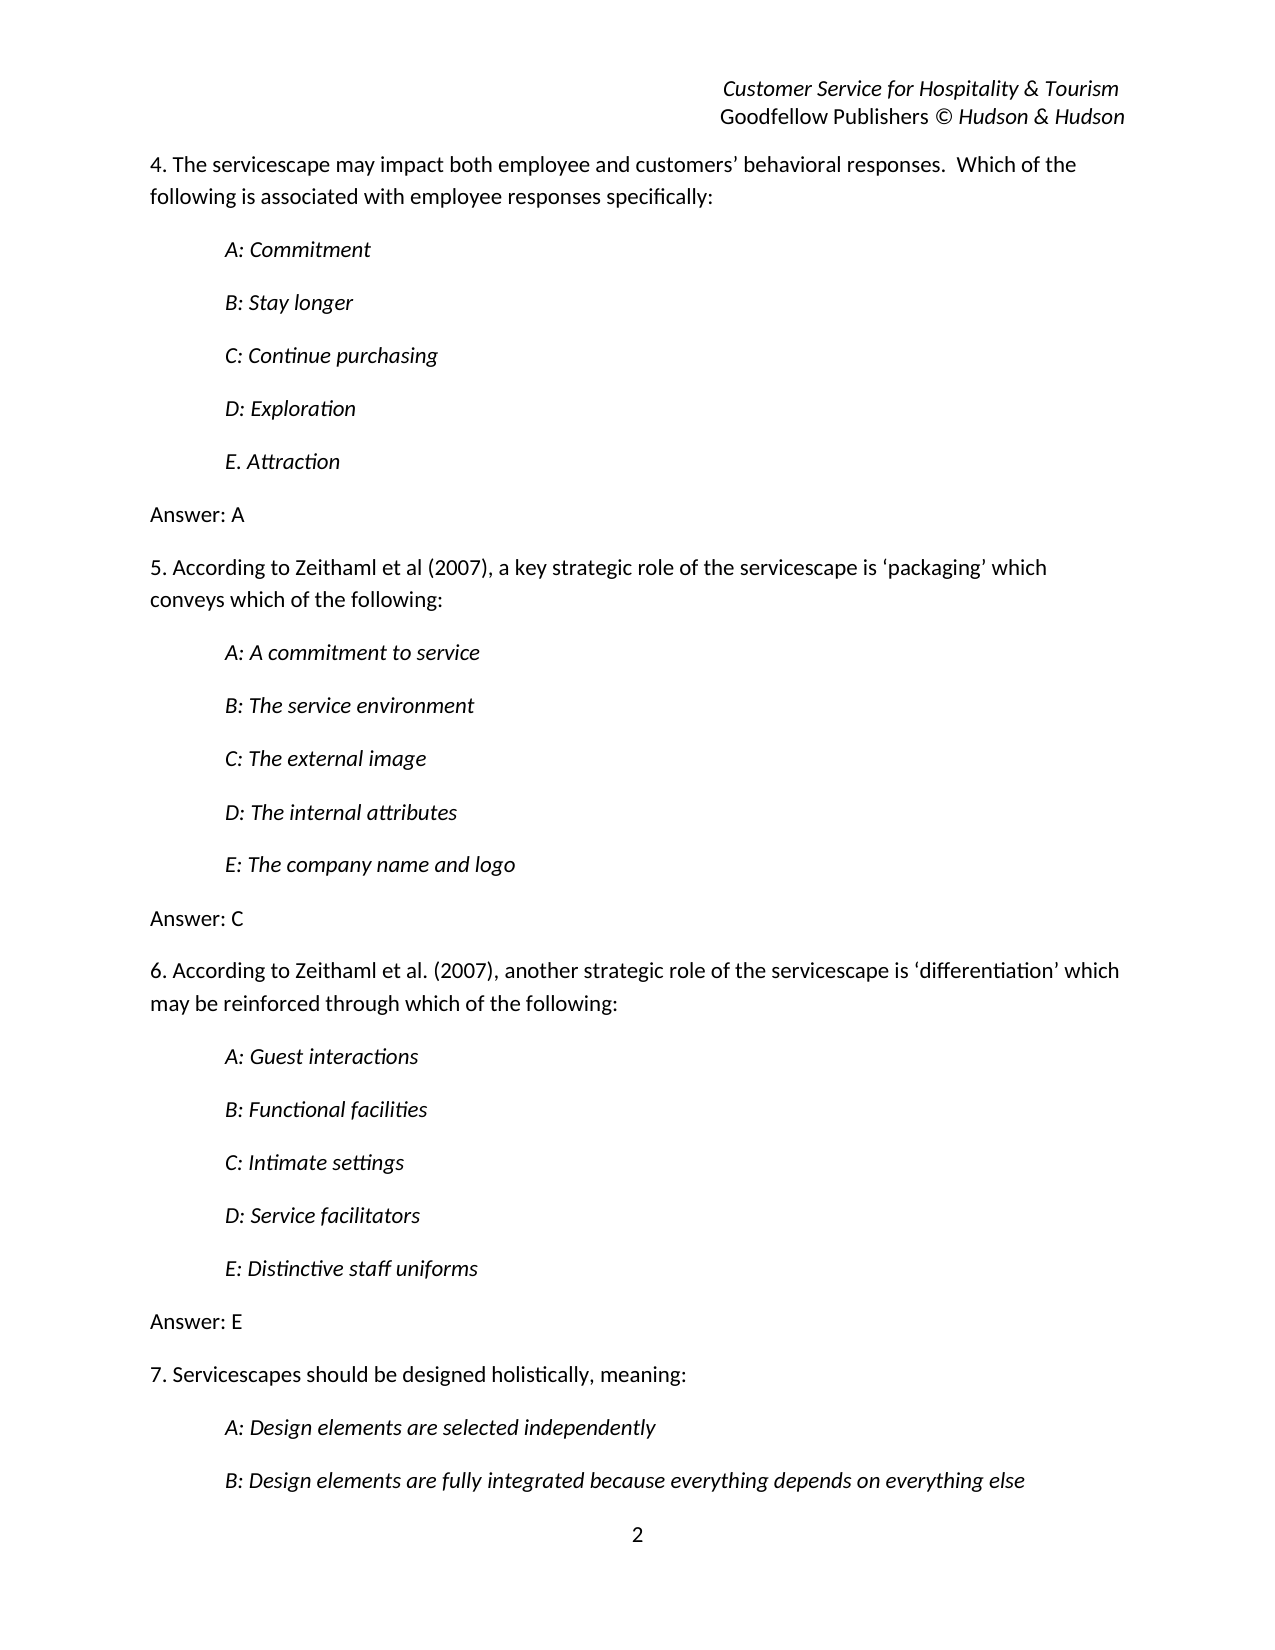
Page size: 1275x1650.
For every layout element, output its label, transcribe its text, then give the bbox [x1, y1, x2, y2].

text A: Guest interactions [225, 1042, 1125, 1070]
text C: The external image [225, 744, 1125, 773]
text D: Service facilitators [225, 1201, 1125, 1229]
text B: The service environment [225, 692, 1125, 719]
text B: Functional facilities [225, 1095, 1125, 1123]
text A: A commitment to service [150, 638, 1125, 667]
text A: Design elements are selected independently [225, 1413, 1125, 1441]
text D: Exploration [225, 394, 1125, 422]
text Answer: A [150, 500, 1125, 528]
text Answer: E [150, 1307, 1125, 1335]
text B: Stay longer [225, 288, 1125, 316]
text 4. The servicescape may impact both employee and customers’ behavioral responses. Which of the following is associated with employee responses specifically: [150, 150, 1125, 210]
text C: Intimate settings [225, 1148, 1125, 1176]
text E: Distinctive staff uniforms [225, 1254, 1125, 1282]
text E. Attraction [225, 447, 1125, 475]
text 6. According to Zeithaml et al. (2007), another strategic role of the servicescape is ‘differentiation’ which may be reinforced through which of the following: [150, 957, 1125, 1017]
text E: The company name and logo [225, 851, 1125, 879]
text C: Continue purchasing [225, 341, 1125, 369]
text 5. According to Zeithaml et al (2007), a key strategic role of the servicescape is ‘packaging’ which conveys which of the following: [150, 553, 1125, 613]
text Answer: C [150, 904, 1125, 932]
text A: Commitment [225, 235, 1125, 263]
text B: Design elements are fully integrated because everything depends on everything else [225, 1466, 1125, 1494]
text 7. Servicescapes should be designed holistically, meaning: [150, 1360, 1125, 1388]
text D: The internal attributes [225, 798, 1125, 826]
